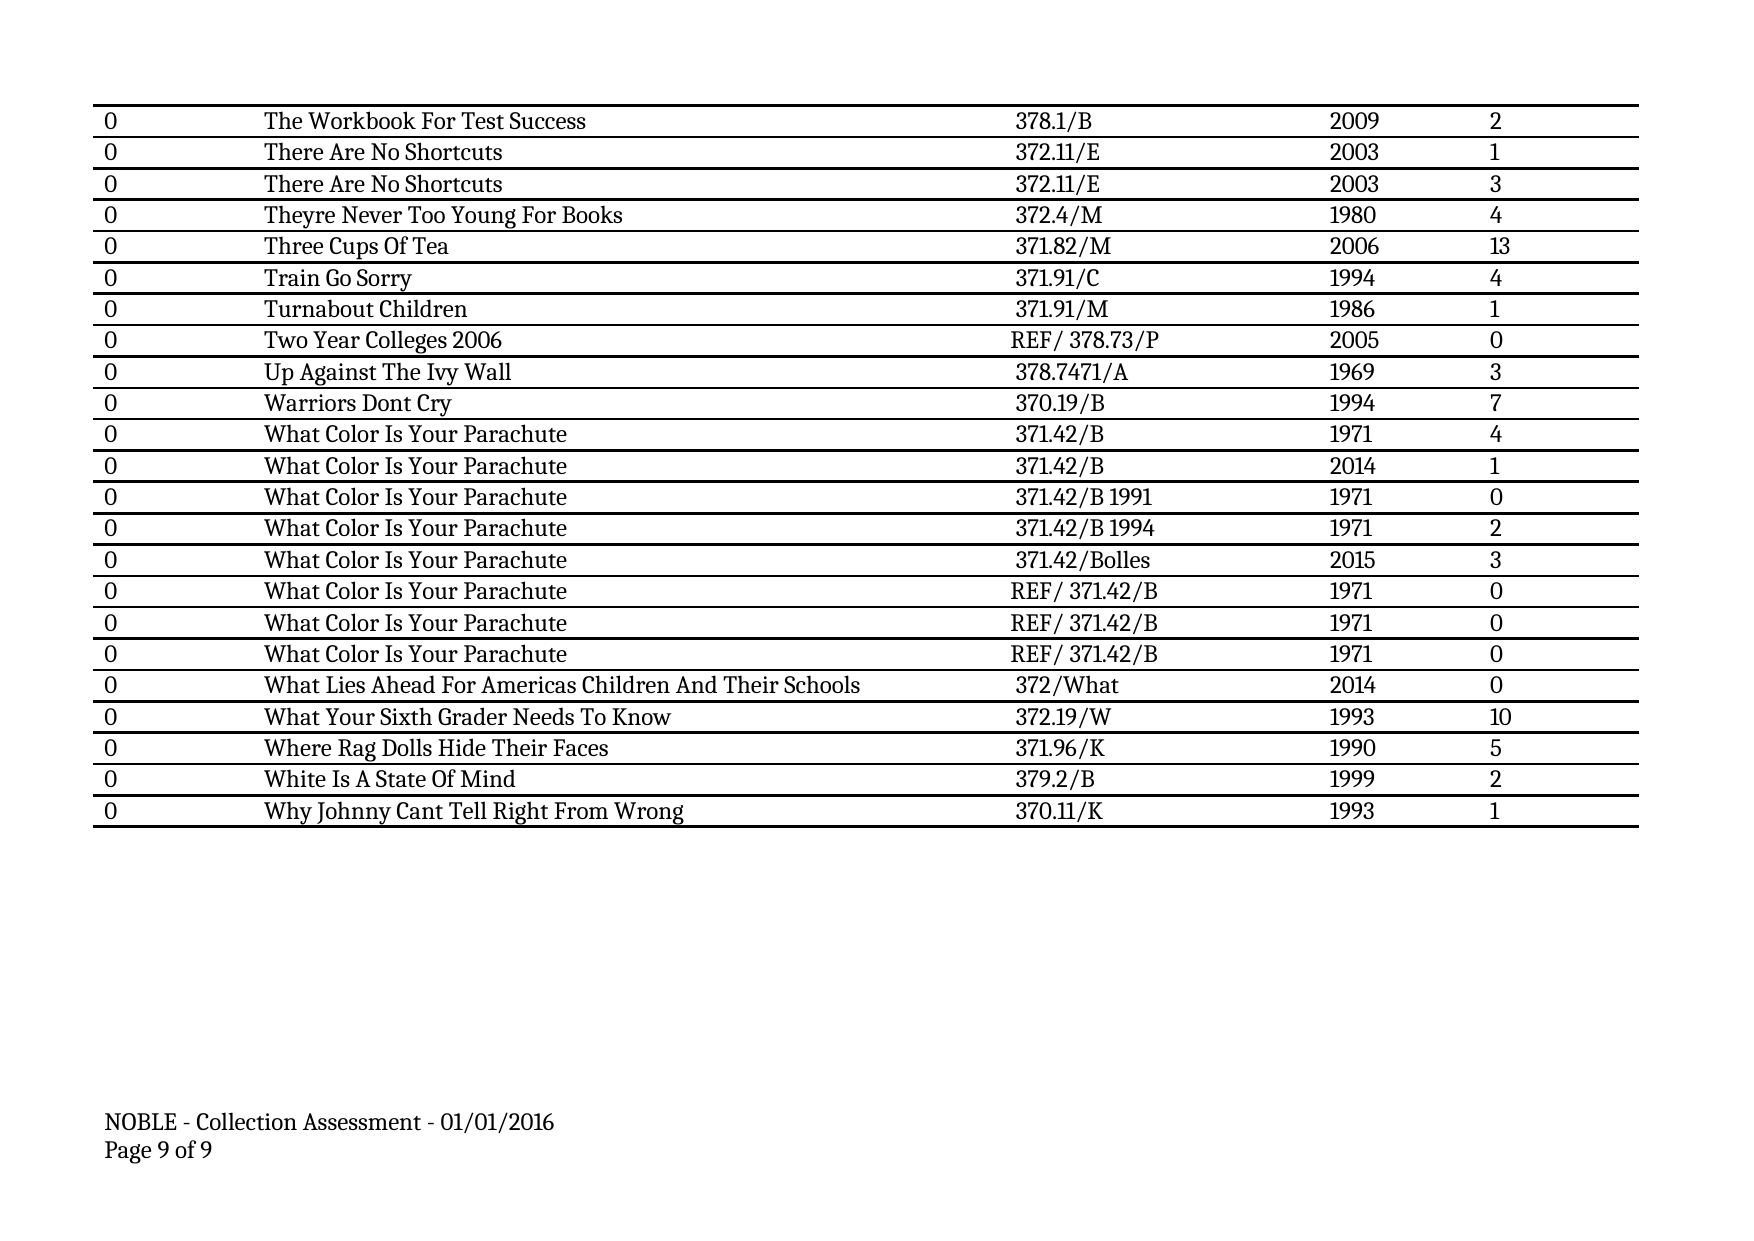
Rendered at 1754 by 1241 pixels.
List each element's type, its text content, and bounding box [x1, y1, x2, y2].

table_cell 0 [1479, 483, 1638, 512]
table_cell 371.96/K [999, 734, 1319, 763]
table_cell 2014 [1319, 671, 1478, 700]
table_cell What Color Is Your Parachute [253, 546, 999, 574]
table_cell 0 [93, 483, 253, 512]
table_cell 1994 [1319, 389, 1478, 418]
table_cell 372.4/M [999, 201, 1319, 229]
table_cell 0 [1479, 577, 1638, 606]
table_cell Train Go Sorry [253, 264, 999, 292]
table_cell 371.82/M [999, 232, 1319, 261]
table_cell 2015 [1319, 546, 1478, 574]
table_cell 371.42/Bolles [999, 546, 1319, 574]
table_cell 1969 [1319, 358, 1478, 386]
table_cell 4 [1479, 201, 1638, 229]
table_cell What Color Is Your Parachute [253, 420, 999, 449]
table_cell 0 [93, 170, 253, 198]
table_cell 0 [93, 138, 253, 167]
table_cell 1971 [1319, 420, 1478, 449]
table_cell 1 [1479, 138, 1638, 167]
table_cell Turnabout Children [253, 295, 999, 324]
table_cell 379.2/B [999, 765, 1319, 794]
table_cell Why Johnny Cant Tell Right From Wrong [253, 797, 999, 825]
table_cell 0 [1479, 640, 1638, 668]
table_cell 3 [1479, 546, 1638, 574]
table_cell 370.11/K [999, 797, 1319, 825]
table_cell What Color Is Your Parachute [253, 515, 999, 543]
table_cell 1 [1479, 797, 1638, 825]
table_cell 0 [1479, 671, 1638, 700]
table_cell 13 [1479, 232, 1638, 261]
table_cell 372.11/E [999, 138, 1319, 167]
table_cell 0 [93, 107, 253, 136]
table_cell 1999 [1319, 765, 1478, 794]
table_cell 371.42/B [999, 452, 1319, 480]
table_cell 0 [93, 326, 253, 355]
table_cell REF/ 371.42/B [999, 577, 1319, 606]
table_cell 371.42/B [999, 420, 1319, 449]
table_cell 1993 [1319, 703, 1478, 731]
table_cell 10 [1479, 703, 1638, 731]
table_cell White Is A State Of Mind [253, 765, 999, 794]
table_cell 2 [1479, 107, 1638, 136]
table_cell 1990 [1319, 734, 1478, 763]
table_cell 0 [1479, 326, 1638, 355]
table_cell REF/ 378.73/P [999, 326, 1319, 355]
table_cell 5 [1479, 734, 1638, 763]
table_cell What Color Is Your Parachute [253, 452, 999, 480]
table_cell 1 [1479, 452, 1638, 480]
table_cell 1971 [1319, 608, 1478, 637]
table_cell REF/ 371.42/B [999, 608, 1319, 637]
table_cell 371.91/M [999, 295, 1319, 324]
table_cell 0 [93, 201, 253, 229]
table_cell 1994 [1319, 264, 1478, 292]
table_cell What Color Is Your Parachute [253, 608, 999, 637]
table_cell REF/ 371.42/B [999, 640, 1319, 668]
table_cell 1971 [1319, 640, 1478, 668]
table_cell What Color Is Your Parachute [253, 483, 999, 512]
table_cell 372.19/W [999, 703, 1319, 731]
table_cell 0 [93, 734, 253, 763]
table_cell What Color Is Your Parachute [253, 640, 999, 668]
table_cell What Your Sixth Grader Needs To Know [253, 703, 999, 731]
table_cell 2003 [1319, 170, 1478, 198]
table_cell 0 [93, 765, 253, 794]
table_cell 378.7471/A [999, 358, 1319, 386]
table_cell 3 [1479, 358, 1638, 386]
table_cell 0 [93, 577, 253, 606]
table_cell 371.42/B 1994 [999, 515, 1319, 543]
table_cell 1971 [1319, 577, 1478, 606]
table_cell Warriors Dont Cry [253, 389, 999, 418]
table_cell 371.42/B 1991 [999, 483, 1319, 512]
table_cell There Are No Shortcuts [253, 170, 999, 198]
table_cell The Workbook For Test Success [253, 107, 999, 136]
table_cell 0 [93, 420, 253, 449]
table_cell 3 [1479, 170, 1638, 198]
table_cell 0 [93, 232, 253, 261]
table_cell Up Against The Ivy Wall [253, 358, 999, 386]
table_cell 0 [93, 546, 253, 574]
table_cell 2003 [1319, 138, 1478, 167]
table_cell 2014 [1319, 452, 1478, 480]
table_cell 2009 [1319, 107, 1478, 136]
table_cell 0 [93, 797, 253, 825]
table_cell 4 [1479, 420, 1638, 449]
table_cell 0 [93, 608, 253, 637]
table_cell 1971 [1319, 515, 1478, 543]
table_cell 0 [93, 358, 253, 386]
table_cell 0 [93, 295, 253, 324]
table_cell 7 [1479, 389, 1638, 418]
table_cell 2 [1479, 765, 1638, 794]
table_cell Two Year Colleges 2006 [253, 326, 999, 355]
table_cell Where Rag Dolls Hide Their Faces [253, 734, 999, 763]
table_cell 1 [1479, 295, 1638, 324]
table_cell 372.11/E [999, 170, 1319, 198]
table_cell What Color Is Your Parachute [253, 577, 999, 606]
table_cell There Are No Shortcuts [253, 138, 999, 167]
table_cell 0 [93, 515, 253, 543]
table_cell 1980 [1319, 201, 1478, 229]
table_cell 0 [93, 703, 253, 731]
table_cell Three Cups Of Tea [253, 232, 999, 261]
table_cell 0 [93, 389, 253, 418]
table_cell Theyre Never Too Young For Books [253, 201, 999, 229]
table_cell 0 [93, 452, 253, 480]
table_cell 1993 [1319, 797, 1478, 825]
table_cell 2 [1479, 515, 1638, 543]
table_cell 2006 [1319, 232, 1478, 261]
table_cell 4 [1479, 264, 1638, 292]
table_cell What Lies Ahead For Americas Children And Their Schools [253, 671, 999, 700]
table_cell 2005 [1319, 326, 1478, 355]
table_cell 372/What [999, 671, 1319, 700]
table_cell 370.19/B [999, 389, 1319, 418]
table_cell 0 [93, 264, 253, 292]
table_cell 371.91/C [999, 264, 1319, 292]
table_cell 378.1/B [999, 107, 1319, 136]
table_cell 0 [93, 671, 253, 700]
table_cell 0 [1479, 608, 1638, 637]
table_cell 1986 [1319, 295, 1478, 324]
table_cell 1971 [1319, 483, 1478, 512]
table_cell 0 [93, 640, 253, 668]
